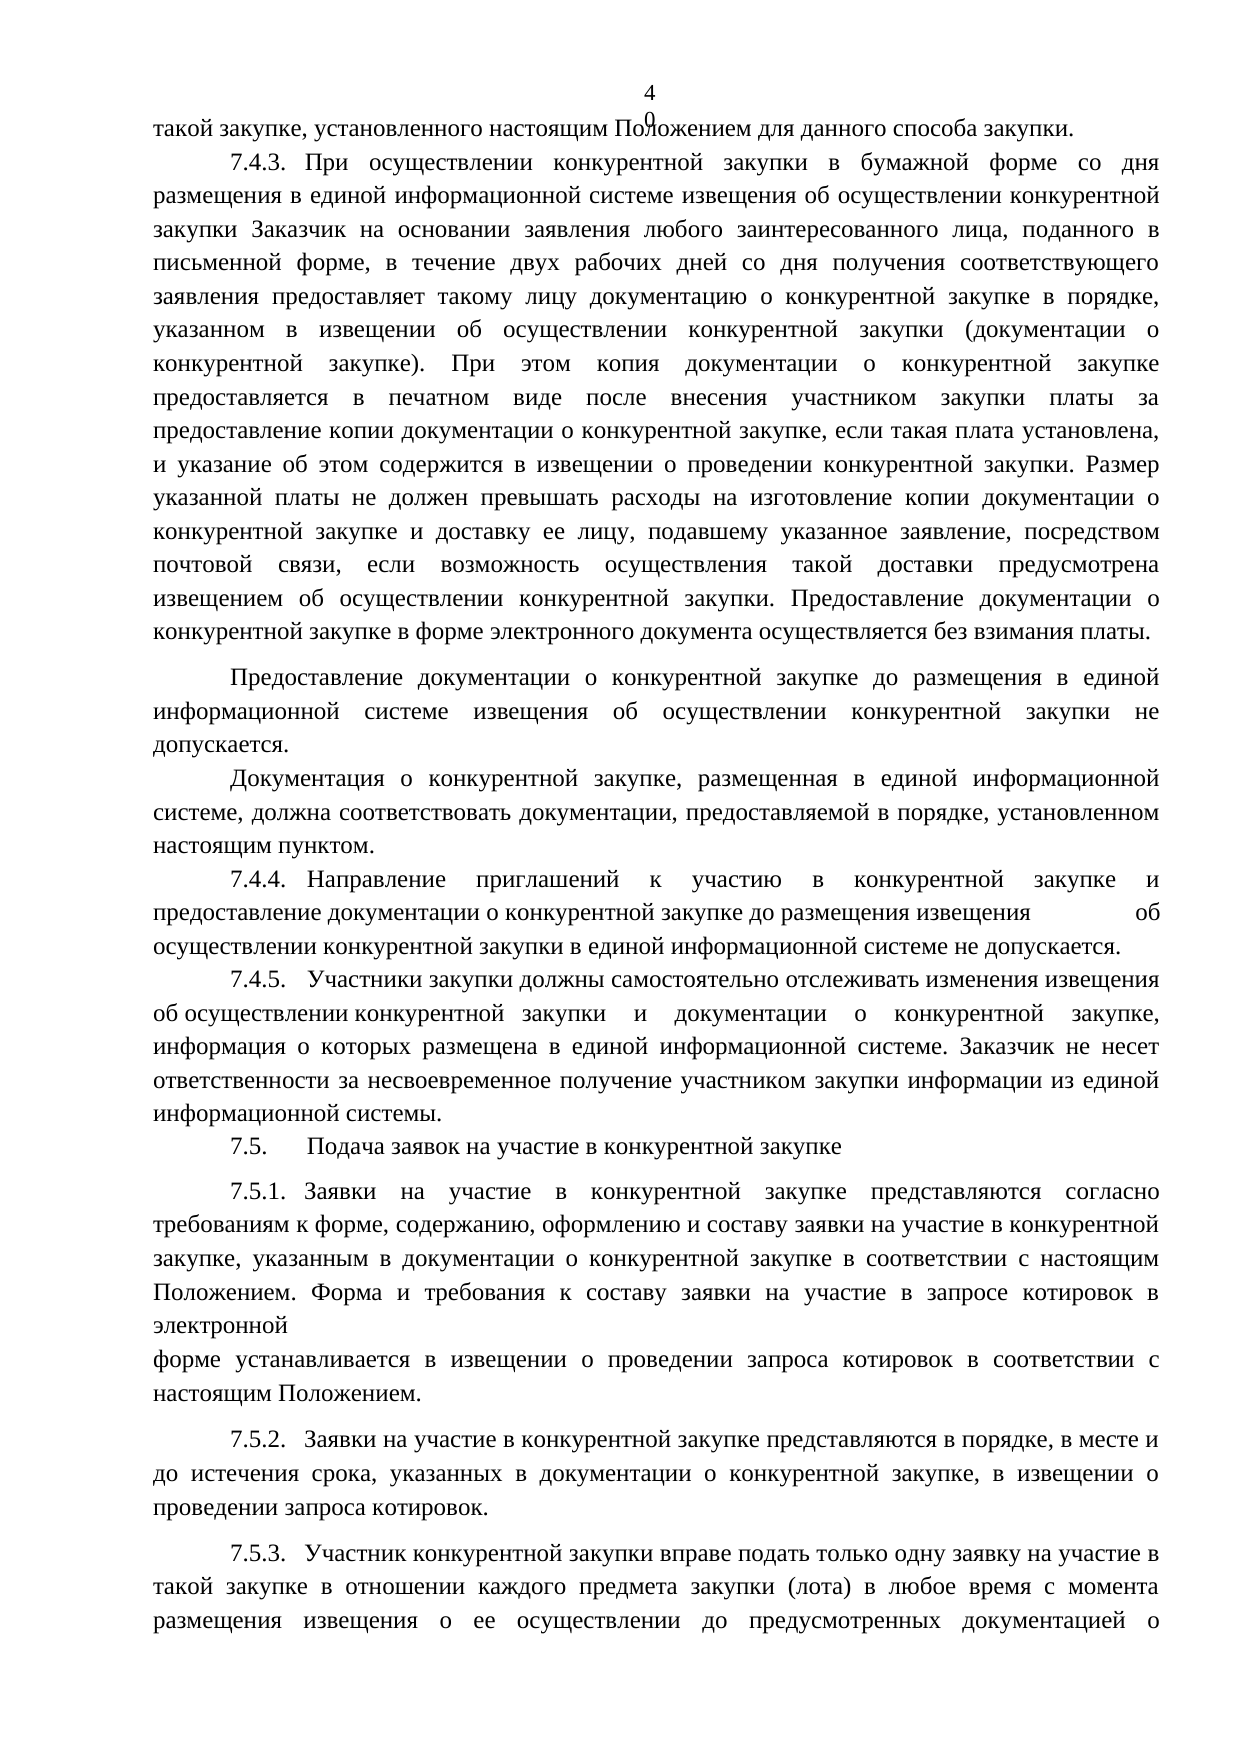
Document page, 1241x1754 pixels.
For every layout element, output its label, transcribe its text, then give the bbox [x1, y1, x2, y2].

list Заявки на участие в конкурентной закупке представляются в порядке, в месте и до истечения срока, указанных в документации о конкурентной закупке, в извещении о проведении запроса котировок. [153, 1421, 1160, 1522]
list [153, 1534, 1160, 1635]
list Подача заявок на участие в конкурентной закупке [153, 1129, 1160, 1161]
list Участники закупки должны самостоятельно отслеживать изменения извещения об осуществлении конкурентной закупки и документации о конкурентной закупке, информация о которых размещена в единой информационной системе. Заказчик не несет ответственности за несвоевременное получение участником закупки информации из единой информационной системы. [153, 961, 1160, 1129]
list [153, 110, 1160, 143]
text Документация о конкурентной закупке, размещенная в единой информационной системе, должна соответствовать документации, предоставляемой в порядке, установленном настоящим пунктом. [153, 760, 1160, 860]
list При осуществлении конкурентной закупки в бумажной форме со дня размещения в единой информационной системе извещения об осуществлении конкурентной закупки Заказчик на основании заявления любого заинтересованного лица, поданного в письменной форме, в течение двух рабочих дней со дня получения соответствующего заявления предоставляет такому лицу документацию о конкурентной закупке в порядке, указанном в извещении об осуществлении конкурентной закупки (документации о конкурентной закупке). При этом копия документации о конкурентной закупке предоставляется в печатном виде после внесения участником закупки платы за предоставление копии документации о конкурентной закупке, если такая плата установлена, и указание об этом содержится в извещении о проведении конкурентной закупки. Размер указанной платы не должен превышать расходы на изготовление копии документации о конкурентной закупке и доставку ее лицу, подавшему указанное заявление, посредством почтовой связи, если возможность осуществления такой доставки предусмотрена извещением об осуществлении конкурентной закупки. Предоставление документации о конкурентной закупке в форме электронного документа осуществляется без взимания платы. [153, 143, 1160, 647]
text форме устанавливается в извещении о проведении запроса котировок в соответствии с настоящим Положением. [153, 1340, 1160, 1408]
list Направление приглашений к участию в конкурентной закупке и предоставление документации о конкурентной закупке до размещения извещения об осуществлении конкурентной закупки в единой информационной системе не допускается. [153, 860, 1160, 961]
text Предоставление документации о конкурентной закупке до размещения в единой информационной системе извещения об осуществлении конкурентной закупки не допускается. [153, 659, 1160, 760]
list Заявки на участие в конкурентной закупке представляются согласно требованиям к форме, содержанию, оформлению и составу заявки на участие в конкурентной закупке, указанным в документации о конкурентной закупке в соответствии с настоящим Положением. Форма и требования к составу заявки на участие в запросе котировок в электронной [153, 1172, 1160, 1340]
